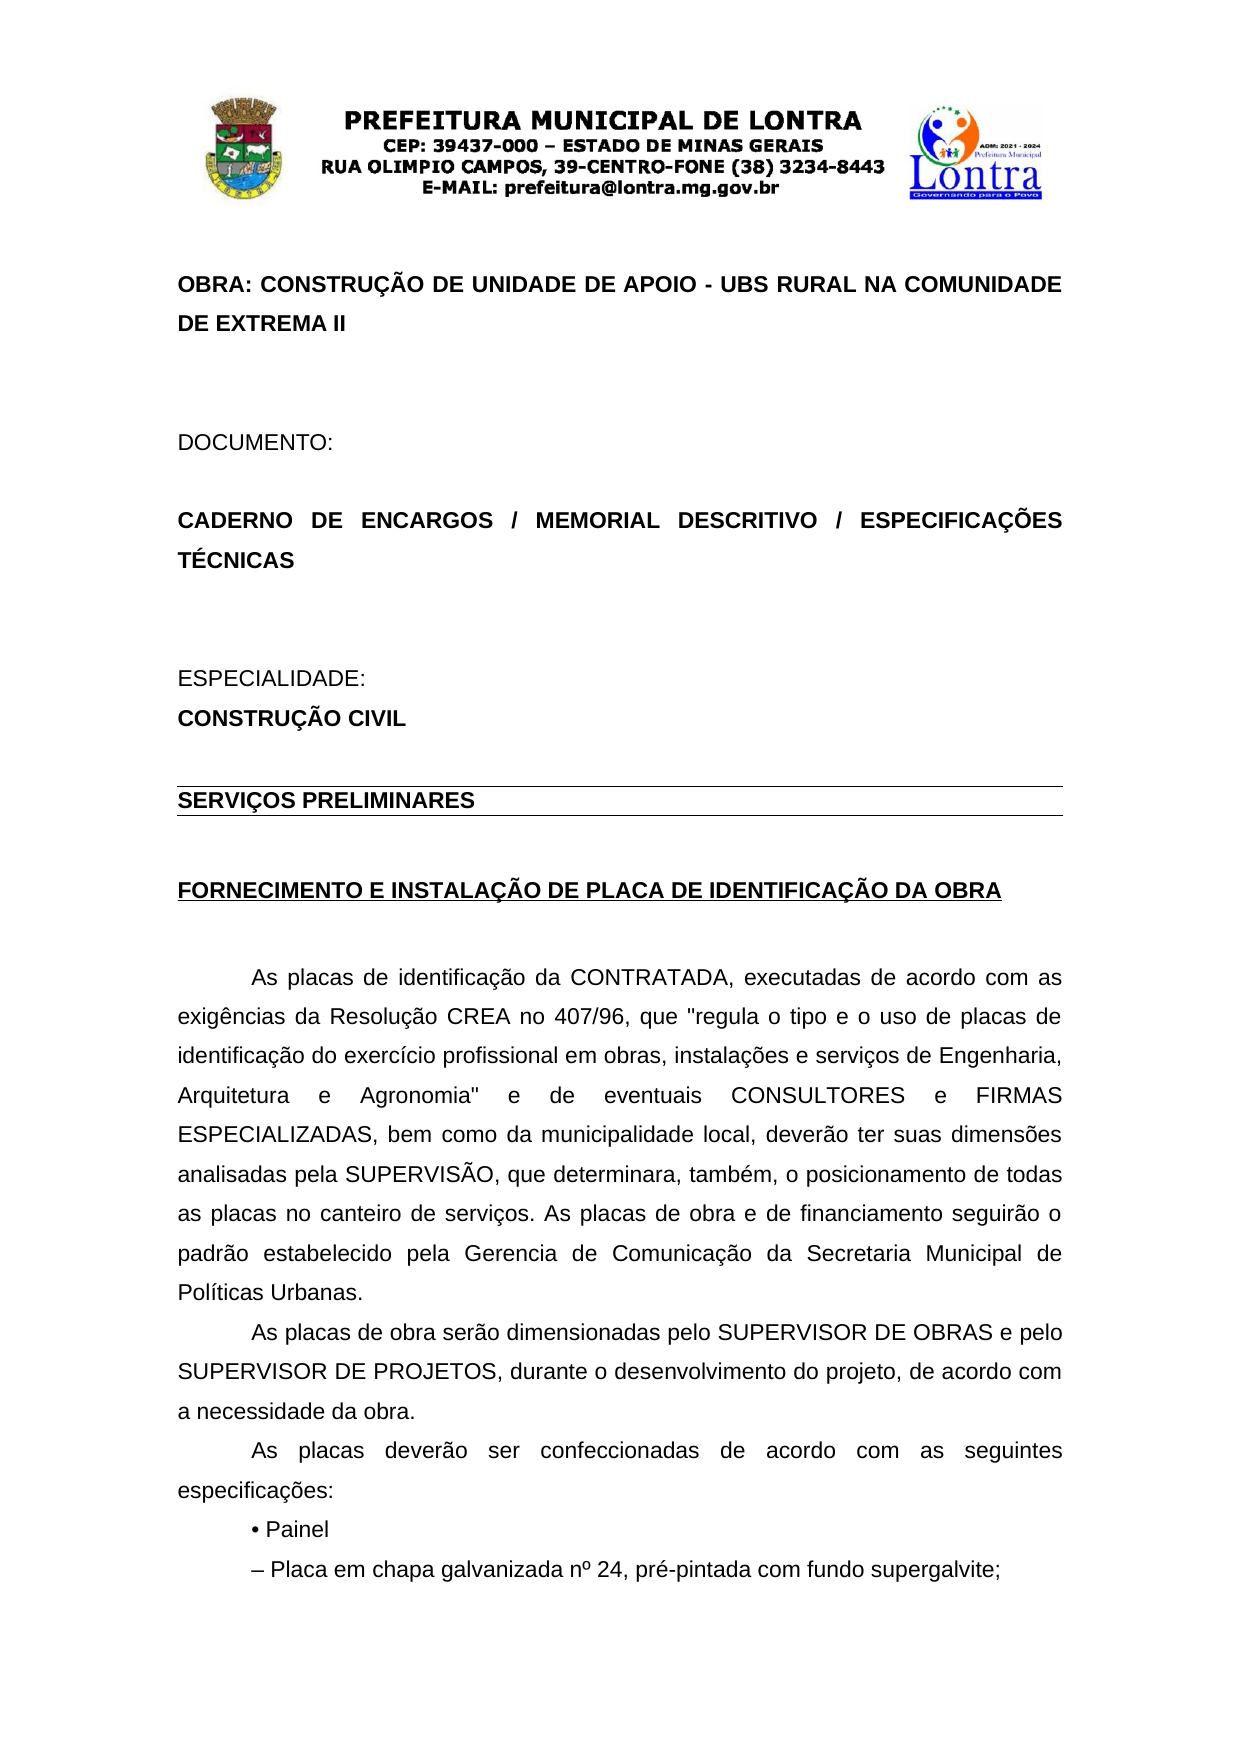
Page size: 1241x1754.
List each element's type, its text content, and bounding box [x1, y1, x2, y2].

text – Placa em chapa galvanizada nº 24, pré-pintada com fundo supergalvite; [177, 1556, 1063, 1582]
text As placas de identificação da CONTRATADA, executadas de acordo com as exigências da Resolução CREA no 407/96, que "regula o tipo e o uso de placas de identificação do exercício profissional em obras, instalações e serviços de Engenharia, Arquitetura e Agronomia" e de eventuais CONSULTORES e FIRMAS ESPECIALIZADAS, bem como da municipalidade local, deverão ter suas dimensões analisadas pela SUPERVISÃO, que determinara, também, o posicionamento de todas as placas no canteiro de serviços. As placas de obra e de financiamento seguirão o padrão estabelecido pela Gerencia de Comunicação da Secretaria Municipal de Políticas Urbanas. [177, 963, 1063, 1306]
text CONSTRUÇÃO CIVIL [177, 705, 1063, 731]
text FORNECIMENTO E INSTALAÇÃO DE PLACA DE IDENTIFICAÇÃO DA OBRA [177, 877, 1058, 904]
text OBRA: CONSTRUÇÃO DE UNIDADE DE APOIO - UBS RURAL NA COMUNIDADE DE EXTREMA II [177, 271, 1063, 336]
text CADERNO DE ENCARGOS / MEMORIAL DESCRITIVO / ESPECIFICAÇÕES TÉCNICAS [177, 507, 1063, 573]
text DOCUMENTO: [177, 428, 1063, 455]
text ESPECIALIDADE: [177, 665, 1063, 692]
text SERVIÇOS PRELIMINARES [177, 787, 1063, 815]
text • Painel [177, 1516, 1063, 1543]
text As placas de obra serão dimensionadas pelo SUPERVISOR DE OBRAS e pelo SUPERVISOR DE PROJETOS, durante o desenvolvimento do projeto, de acordo com a necessidade da obra. [177, 1319, 1063, 1424]
picture [177, 73, 1063, 231]
text As placas deverão ser confeccionadas de acordo com as seguintes especificações: [177, 1437, 1063, 1503]
